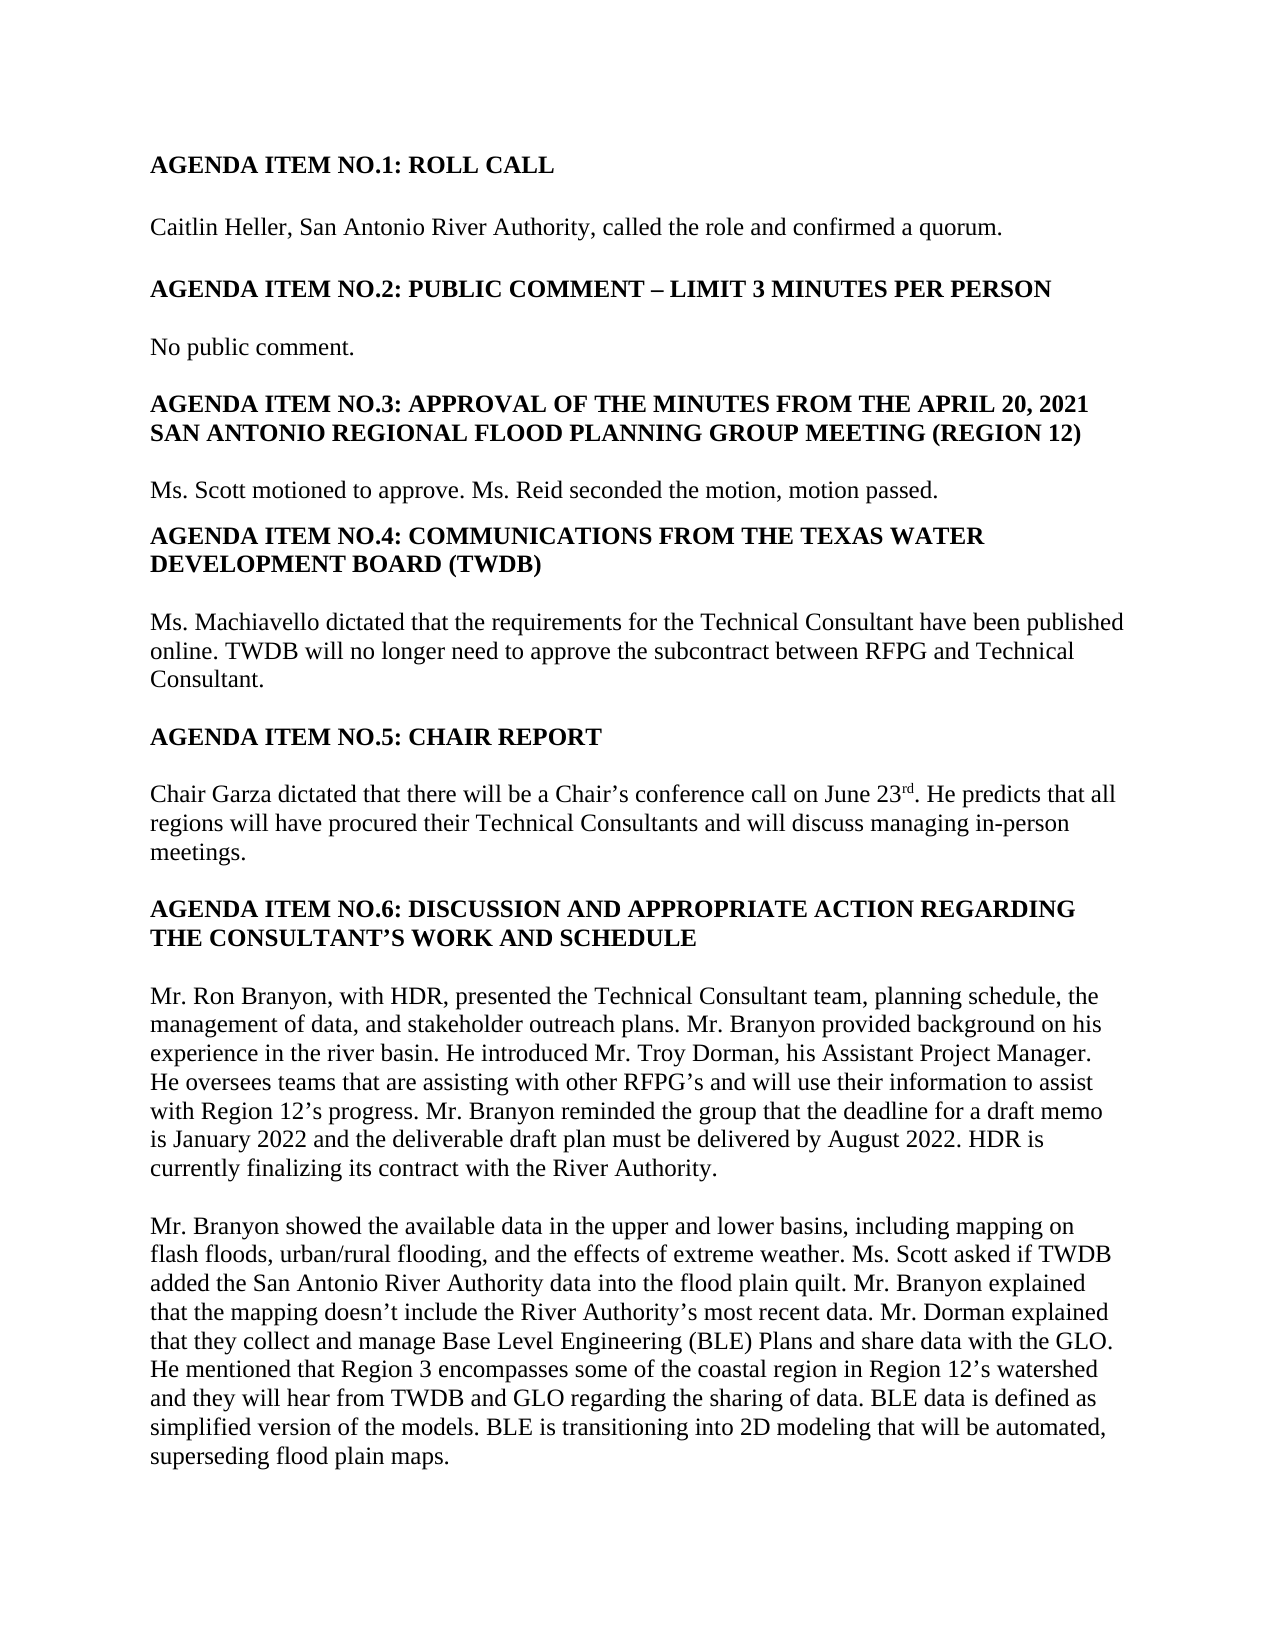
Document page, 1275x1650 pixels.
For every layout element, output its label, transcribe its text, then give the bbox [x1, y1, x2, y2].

text Chair Garza dictated that there will be a Chair’s conference call on June 23rd. He predicts that all regions will have procured their Technical Consultants and will discuss managing in-person meetings. [150, 779, 1125, 866]
text Ms. Scott motioned to approve. Ms. Reid seconded the motion, motion passed. [150, 475, 1125, 504]
text AGENDA ITEM NO.3: APPROVAL OF THE MINUTES FROM THE APRIL 20, 2021 SAN ANTONIO REGIONAL FLOOD PLANNING GROUP MEETING (REGION 12) [150, 389, 1125, 447]
text AGENDA ITEM NO.5: CHAIR REPORT [150, 722, 1125, 751]
text Mr. Ron Branyon, with HDR, presented the Technical Consultant team, planning schedule, the management of data, and stakeholder outreach plans. Mr. Branyon provided background on his experience in the river basin. He introduced Mr. Troy Dorman, his Assistant Project Manager. He oversees teams that are assisting with other RFPG’s and will use their information to assist with Region 12’s progress. Mr. Branyon reminded the group that the deadline for a draft memo is January 2022 and the deliverable draft plan must be delivered by August 2022. HDR is currently finalizing its contract with the River Authority. [150, 981, 1125, 1182]
text AGENDA ITEM NO.2: PUBLIC COMMENT – LIMIT 3 MINUTES PER PERSON [150, 274, 1125, 303]
text AGENDA ITEM NO.1: ROLL CALL [150, 150, 1125, 179]
text AGENDA ITEM NO.6: DISCUSSION AND APPROPRIATE ACTION REGARDING THE CONSULTANT’S WORK AND SCHEDULE [150, 894, 1125, 952]
text No public comment. [150, 332, 1125, 360]
text Caitlin Heller, San Antonio River Authority, called the role and confirmed a quorum. [150, 212, 1125, 241]
text Ms. Machiavello dictated that the requirements for the Technical Consultant have been published online. TWDB will no longer need to approve the subcontract between RFPG and Technical Consultant. [150, 607, 1125, 693]
text Mr. Branyon showed the available data in the upper and lower basins, including mapping on flash floods, urban/rural flooding, and the effects of extreme weather. Ms. Scott asked if TWDB added the San Antonio River Authority data into the flood plain quilt. Mr. Branyon explained that the mapping doesn’t include the River Authority’s most recent data. Mr. Dorman explained that they collect and manage Base Level Engineering (BLE) Plans and share data with the GLO. He mentioned that Region 3 encompasses some of the coastal region in Region 12’s watershed and they will hear from TWDB and GLO regarding the sharing of data. BLE data is defined as simplified version of the models. BLE is transitioning into 2D modeling that will be automated, superseding flood plain maps. [150, 1211, 1125, 1469]
text AGENDA ITEM NO.4: COMMUNICATIONS FROM THE TEXAS WATER DEVELOPMENT BOARD (TWDB) [150, 521, 1125, 578]
